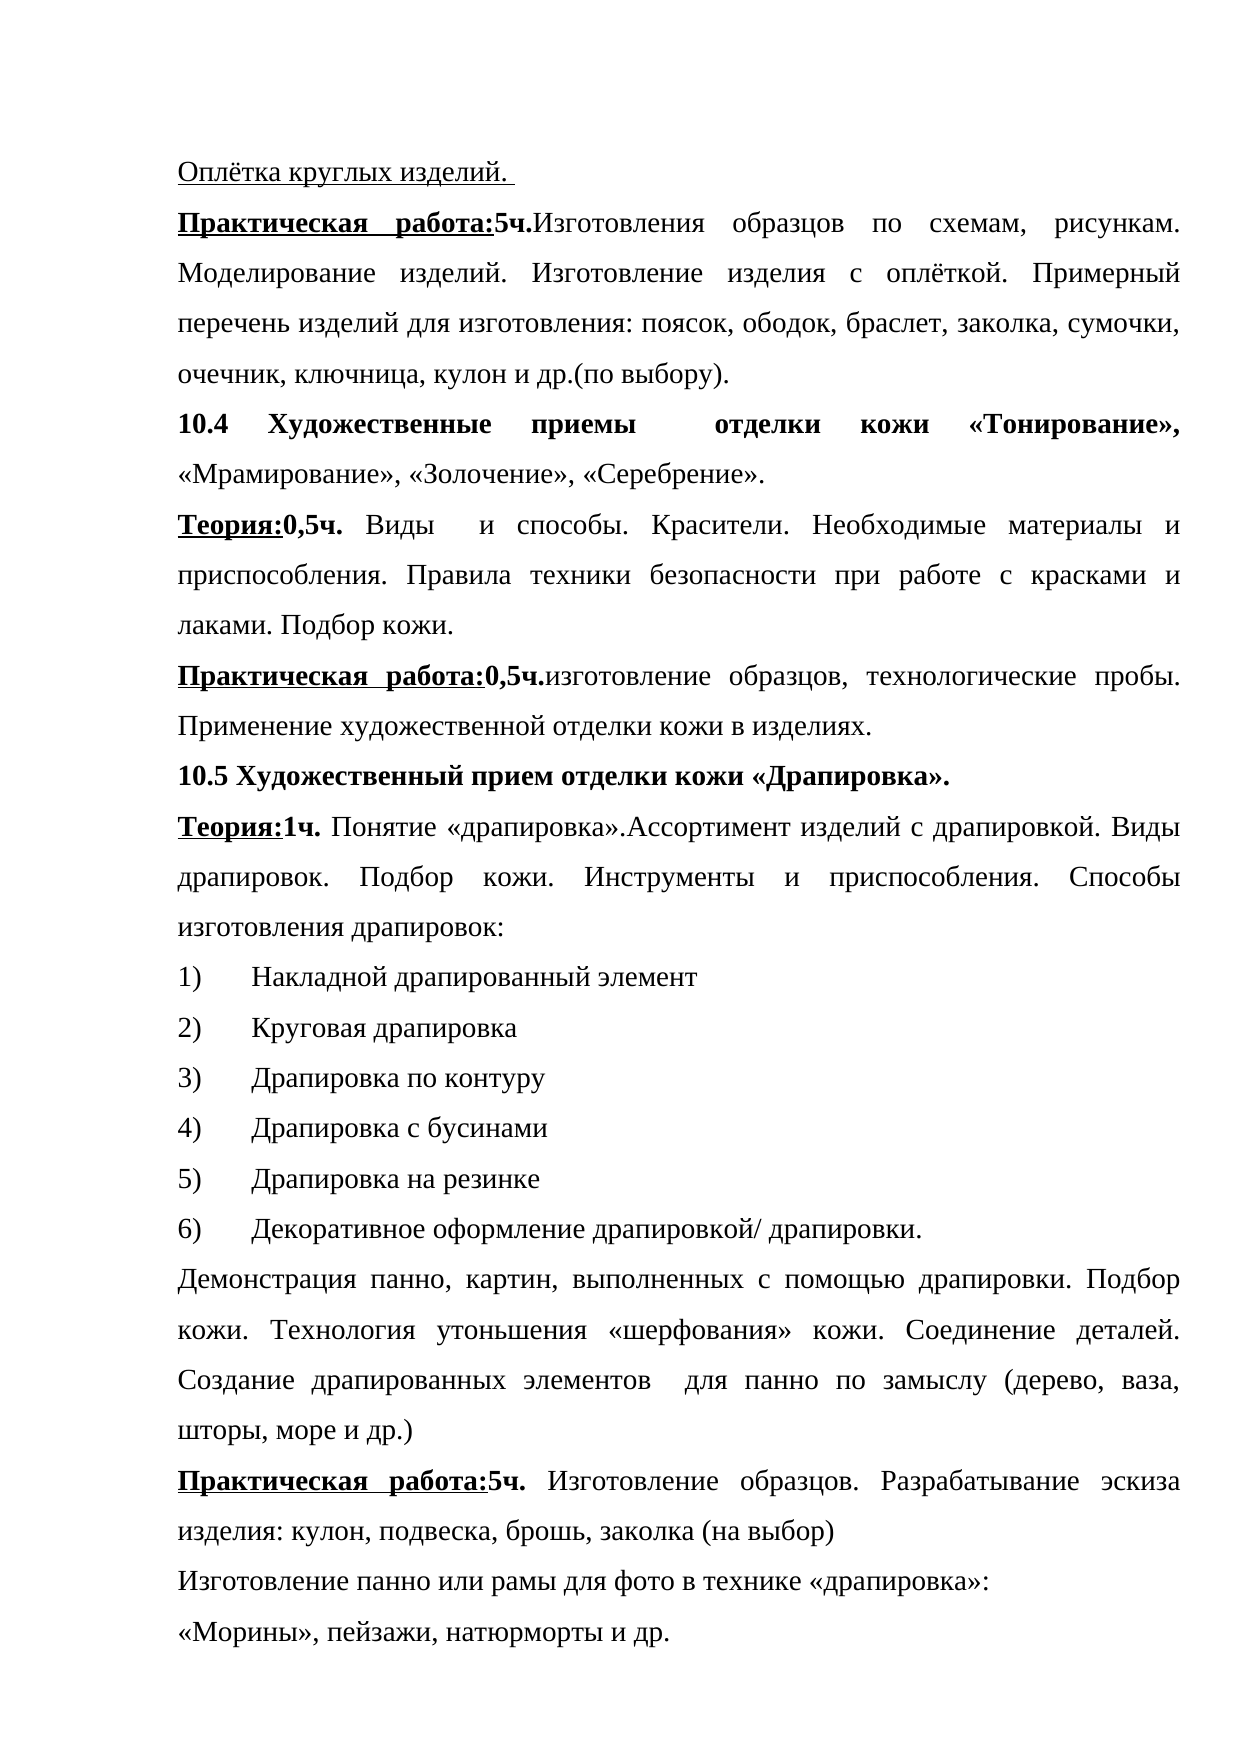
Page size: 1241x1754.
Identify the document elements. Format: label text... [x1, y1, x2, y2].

text Теория:0,5ч. Виды и способы. Красители. Необходимые материалы и приспособления. Правила техники безопасности при работе с красками и лаками. Подбор кожи. [177, 507, 1181, 641]
text 10.5 Художественный прием отделки кожи «Драпировка». [177, 758, 1181, 792]
text 10.4 Художественные приемы отделки кожи «Тонирование», «Мрамирование», «Золочение», «Серебрение». [177, 406, 1181, 490]
list Круговая драпировка [177, 1010, 1181, 1043]
text «Морины», пейзажи, натюрморты и др. [177, 1614, 1181, 1647]
text Оплётка круглых изделий. [177, 154, 1181, 188]
text Демонстрация панно, картин, выполненных с помощью драпировки. Подбор кожи. Технология утоньшения «шерфования» кожи. Соединение деталей. Создание драпированных элементов для панно по замыслу (дерево, ваза, шторы, море и др.) [177, 1261, 1181, 1446]
text Практическая работа:5ч.Изготовления образцов по схемам, рисункам. Моделирование изделий. Изготовление изделия с оплёткой. Примерный перечень изделий для изготовления: поясок, ободок, браслет, заколка, сумочки, очечник, ключница, кулон и др.(по выбору). [177, 205, 1181, 389]
text Теория:1ч. Понятие «драпировка».Ассортимент изделий с драпировкой. Виды драпировок. Подбор кожи. Инструменты и приспособления. Способы изготовления драпировок: [177, 809, 1181, 943]
list Драпировка по контуру [177, 1060, 1181, 1094]
text Практическая работа:5ч. Изготовление образцов. Разрабатывание эскиза изделия: кулон, подвеска, брошь, заколка (на выбор) [177, 1463, 1181, 1547]
text Изготовление панно или рамы для фото в технике «драпировка»: [177, 1563, 1181, 1597]
list Драпировка на резинке [177, 1161, 1181, 1194]
text Практическая работа:0,5ч.изготовление образцов, технологические пробы. Применение художественной отделки кожи в изделиях. [177, 658, 1181, 742]
list Декоративное оформление драпировкой/ драпировки. [177, 1211, 1181, 1245]
list Драпировка с бусинами [177, 1111, 1181, 1144]
list Накладной драпированный элемент [177, 959, 1181, 993]
